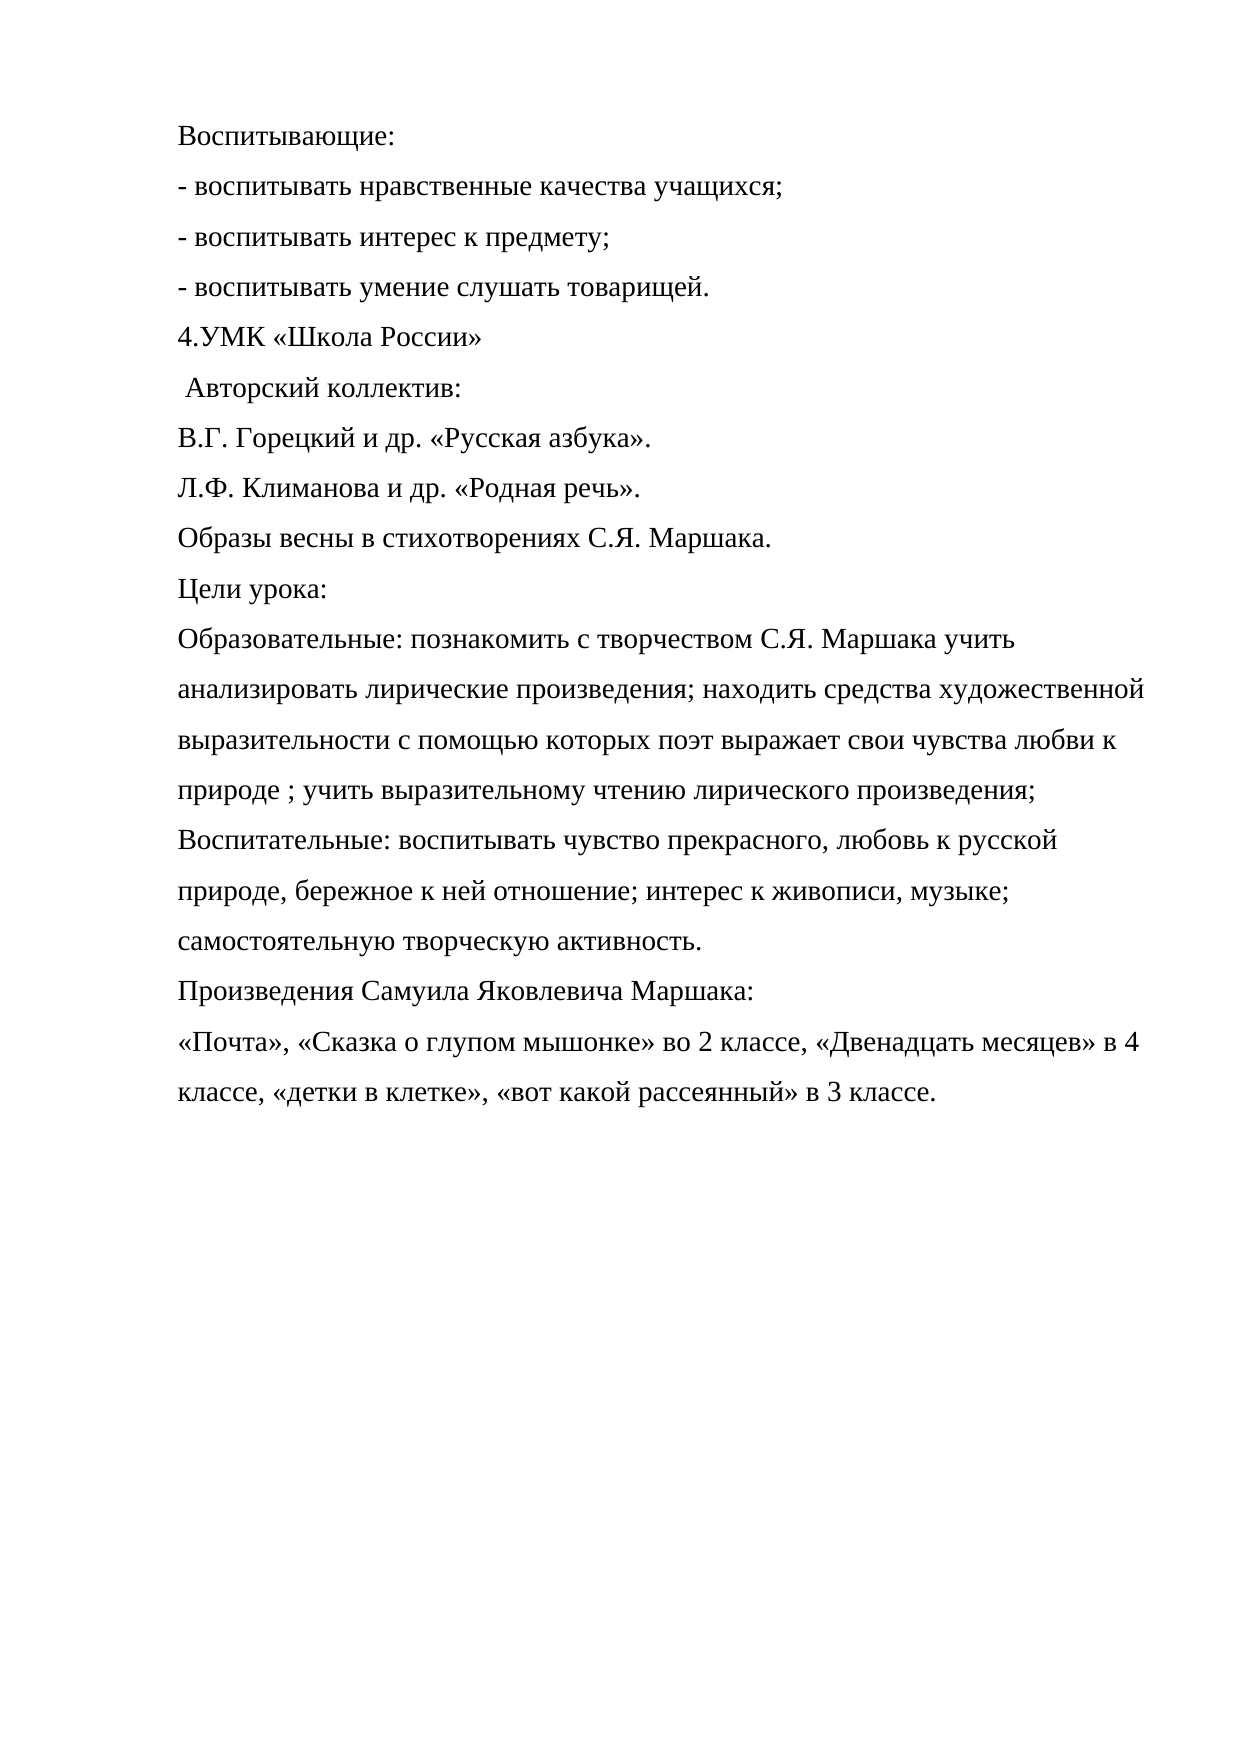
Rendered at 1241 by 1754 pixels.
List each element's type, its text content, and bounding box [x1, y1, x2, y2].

text 4.УМК «Школа России» [177, 319, 1158, 353]
text Образы весны в стихотворениях С.Я. Маршака. [177, 521, 1158, 554]
text Л.Ф. Климанова и др. «Родная речь». [177, 470, 1158, 504]
text Цели урока: [177, 571, 1158, 604]
text «Почта», «Сказка о глупом мышонке» во 2 классе, «Двенадцать месяцев» в 4 классе, «детки в клетке», «вот какой рассеянный» в 3 классе. [177, 1024, 1158, 1108]
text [177, 118, 1158, 303]
text Авторский коллектив: [177, 370, 1158, 403]
text Воспитательные: воспитывать чувство прекрасного, любовь к русской природе, бережное к ней отношение; интерес к живописи, музыке; самостоятельную творческую активность. [177, 822, 1158, 957]
text Произведения Самуила Яковлевича Маршака: [177, 973, 1158, 1007]
text В.Г. Горецкий и др. «Русская азбука». [177, 420, 1158, 453]
text Образовательные: познакомить с творчеством С.Я. Маршака учить анализировать лирические произведения; находить средства художественной выразительности с помощью которых поэт выражает свои чувства любви к природе ; учить выразительному чтению лирического произведения; [177, 621, 1158, 806]
